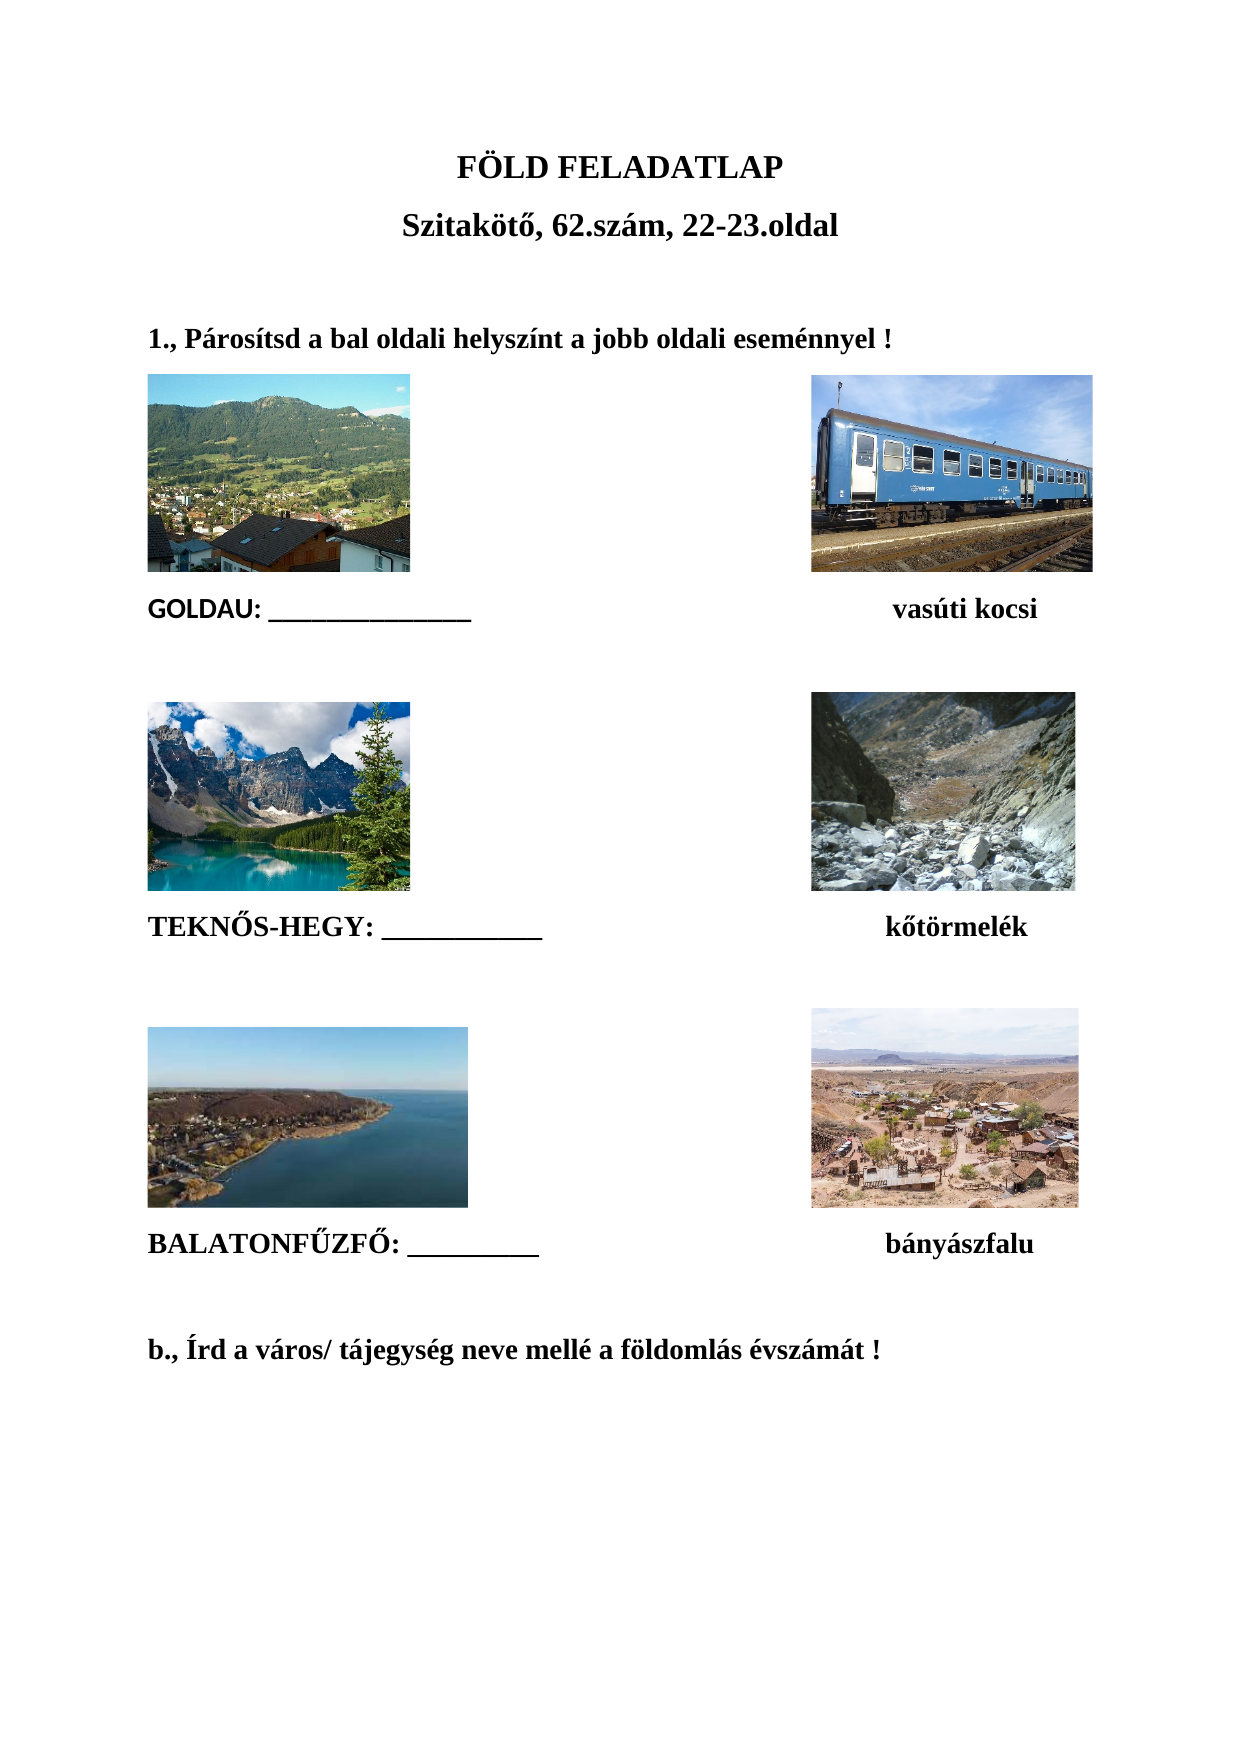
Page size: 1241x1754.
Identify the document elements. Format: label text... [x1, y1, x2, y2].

picture [147, 1027, 468, 1208]
picture [147, 374, 411, 572]
picture [811, 692, 1076, 891]
text FÖLD FELADATLAP [148, 148, 1093, 186]
picture [811, 1008, 1079, 1208]
text BALATONFŰZFŐ: _________ bányászfalu [148, 1227, 1093, 1260]
picture [147, 702, 411, 891]
text b., Írd a város/ tájegység neve mellé a földomlás évszámát ! [148, 1332, 1093, 1366]
text TEKNŐS-HEGY: ___________ kőtörmelék [148, 909, 1093, 943]
text GOLDAU: ______________ vasúti kocsi [148, 590, 1093, 626]
text Szitakötő, 62.szám, 22-23.oldal [148, 206, 1093, 244]
text 1., Párosítsd a bal oldali helyszínt a jobb oldali eseménnyel ! [148, 322, 1093, 355]
picture [811, 375, 1093, 572]
